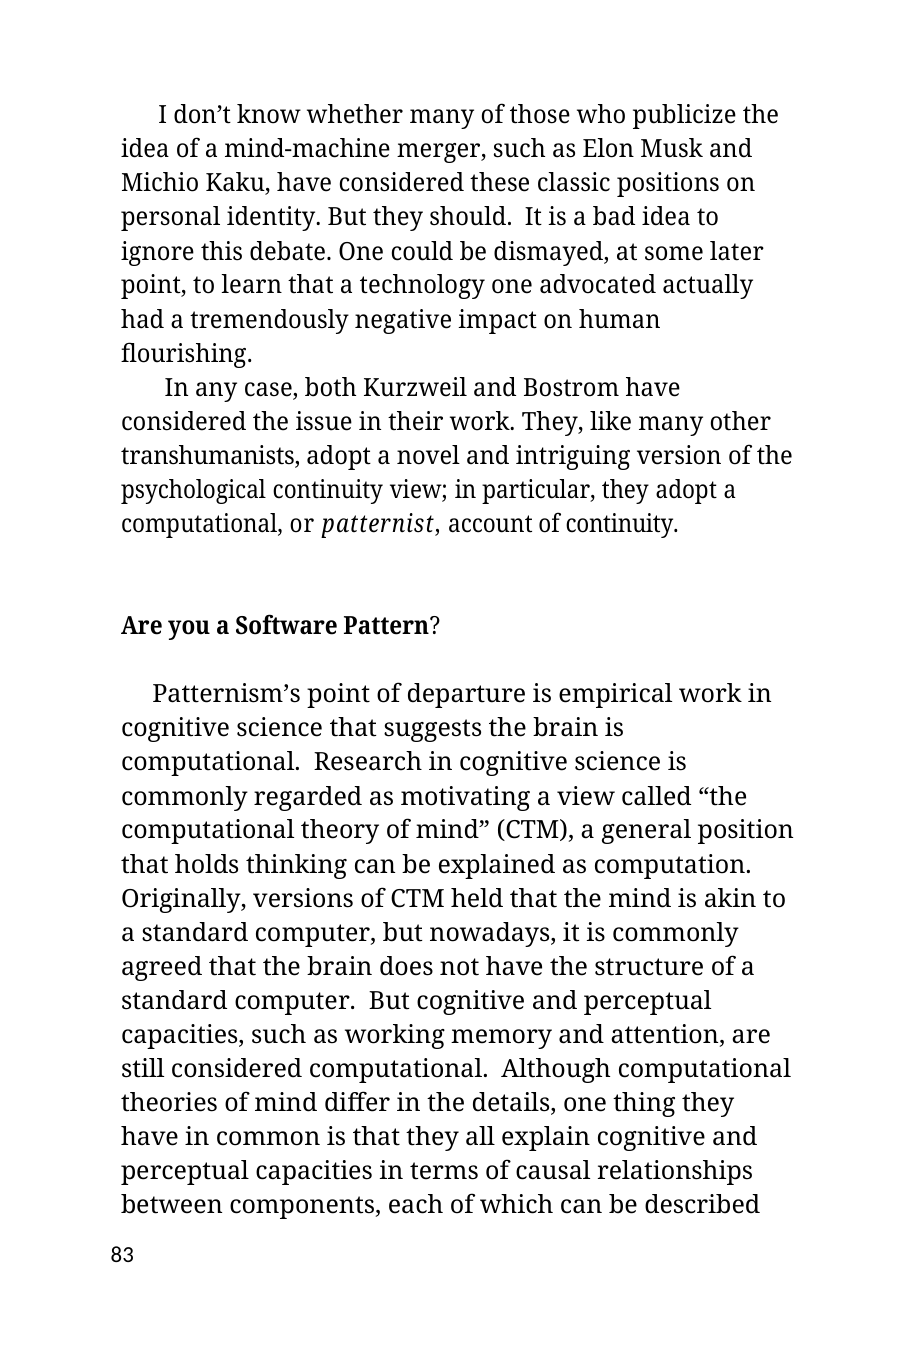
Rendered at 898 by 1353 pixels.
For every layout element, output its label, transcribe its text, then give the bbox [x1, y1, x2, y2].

text I don’t know whether many of those who publicize the idea of a mind-machine merger, such as Elon Musk and Michio Kaku, have considered these classic positions on personal identity. But they should. It is a bad idea to ignore this debate. One could be dismayed, at some later point, to learn that a technology one advocated actually had a tremendously negative impact on human flourishing. [121, 97, 798, 369]
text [121, 676, 798, 1221]
text Are you a Software Pattern? [121, 608, 798, 642]
text In any case, both Kurzweil and Bostrom have considered the issue in their work. They, like many other transhumanists, adopt a novel and intriguing version of the psychological continuity view; in particular, they adopt a computational, or patternist, account of continuity. [121, 369, 798, 540]
